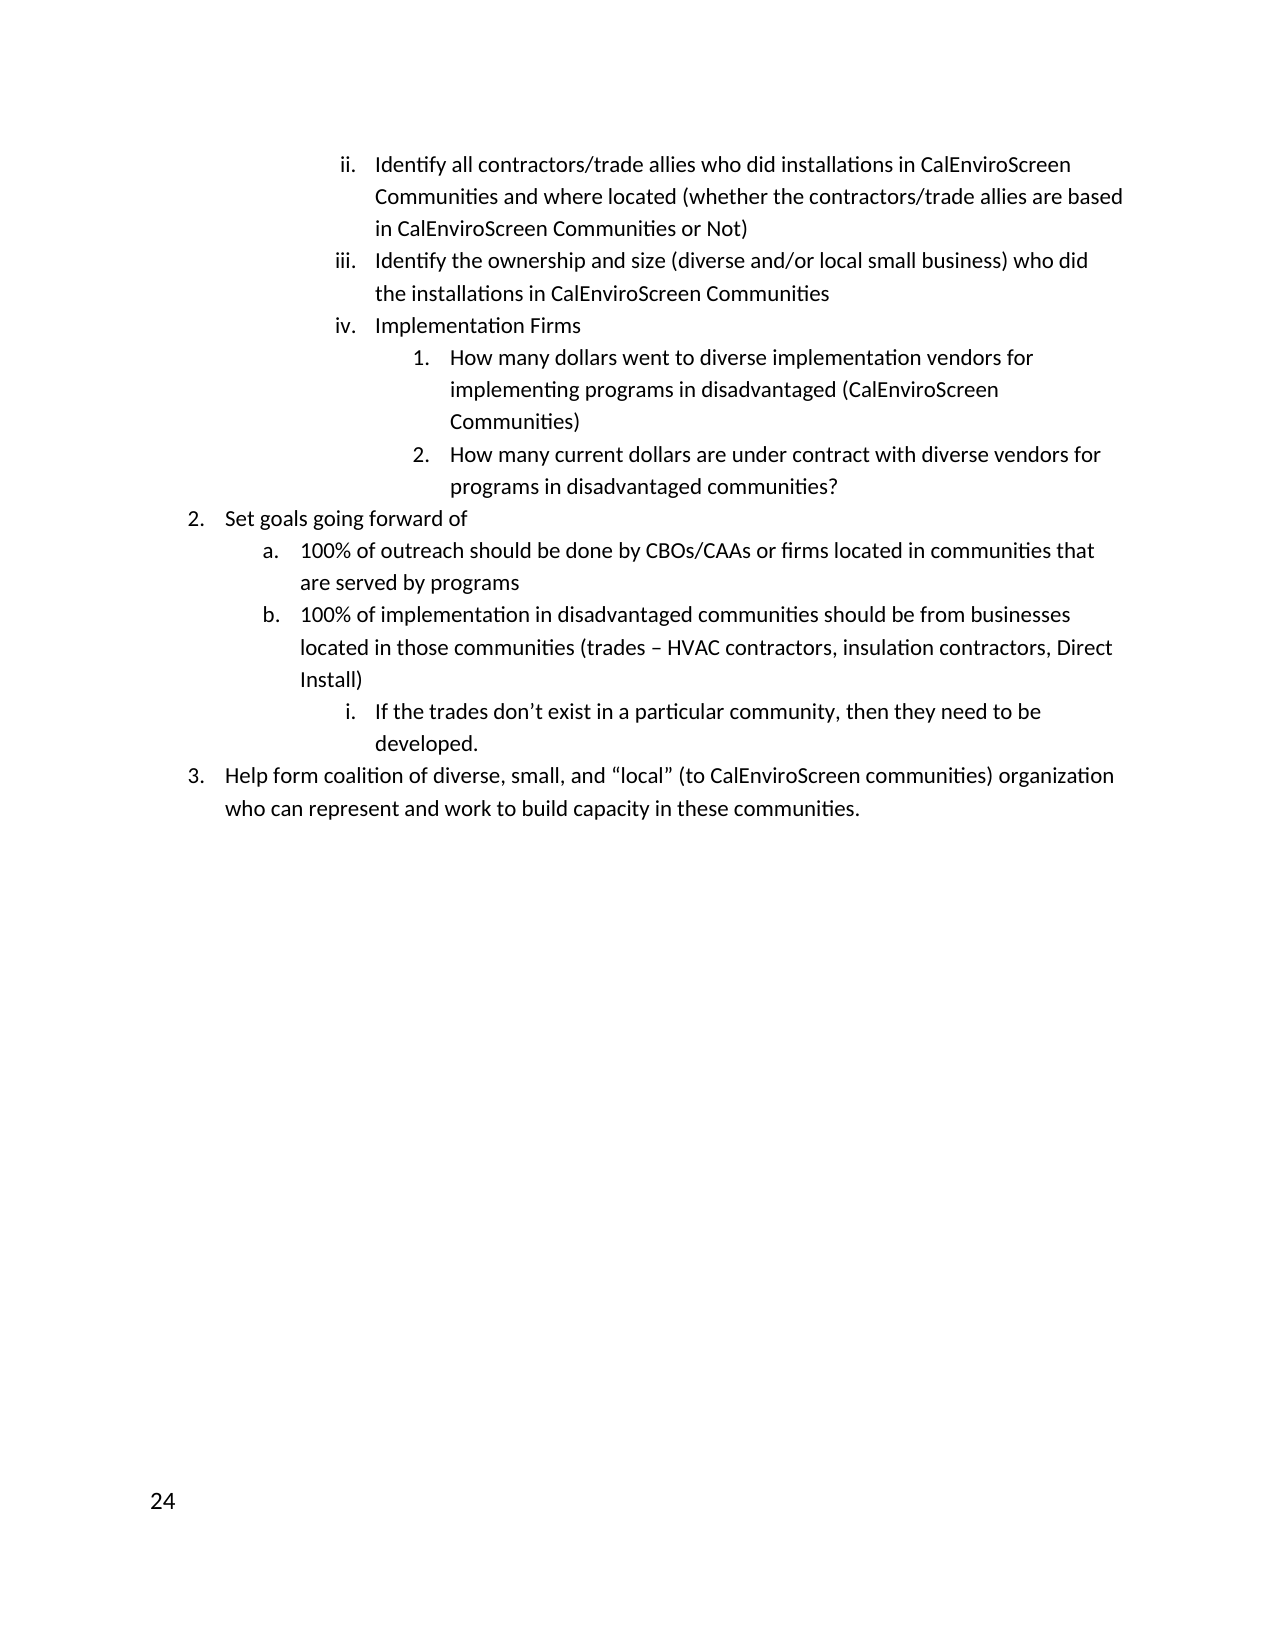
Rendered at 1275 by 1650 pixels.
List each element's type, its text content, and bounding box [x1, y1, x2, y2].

list Set goals going forward of [187, 504, 1125, 532]
list How many dollars went to diverse implementation vendors for implementing programs in disadvantaged (CalEnviroScreen Communities) [412, 343, 1125, 436]
list Identify all contractors/trade allies who did installations in CalEnviroScreen Communities and where located (whether the contractors/trade allies are based in CalEnviroScreen Communities or Not) [356, 150, 1125, 242]
list Help form coalition of diverse, small, and “local” (to CalEnviroScreen communities) organization who can represent and work to build capacity in these communities. [187, 762, 1125, 822]
list 100% of implementation in disadvantaged communities should be from businesses located in those communities (trades – HVAC contractors, insulation contractors, Direct Install) [262, 601, 1125, 693]
list How many current dollars are under contract with diverse vendors for programs in disadvantaged communities? [412, 440, 1125, 500]
list Implementation Firms [356, 311, 1125, 339]
list If the trades don’t exist in a particular community, then they need to be developed. [356, 697, 1125, 757]
list Identify the ownership and size (diverse and/or local small business) who did the installations in CalEnviroScreen Communities [356, 247, 1125, 307]
list 100% of outreach should be done by CBOs/CAAs or firms located in communities that are served by programs [262, 536, 1125, 596]
